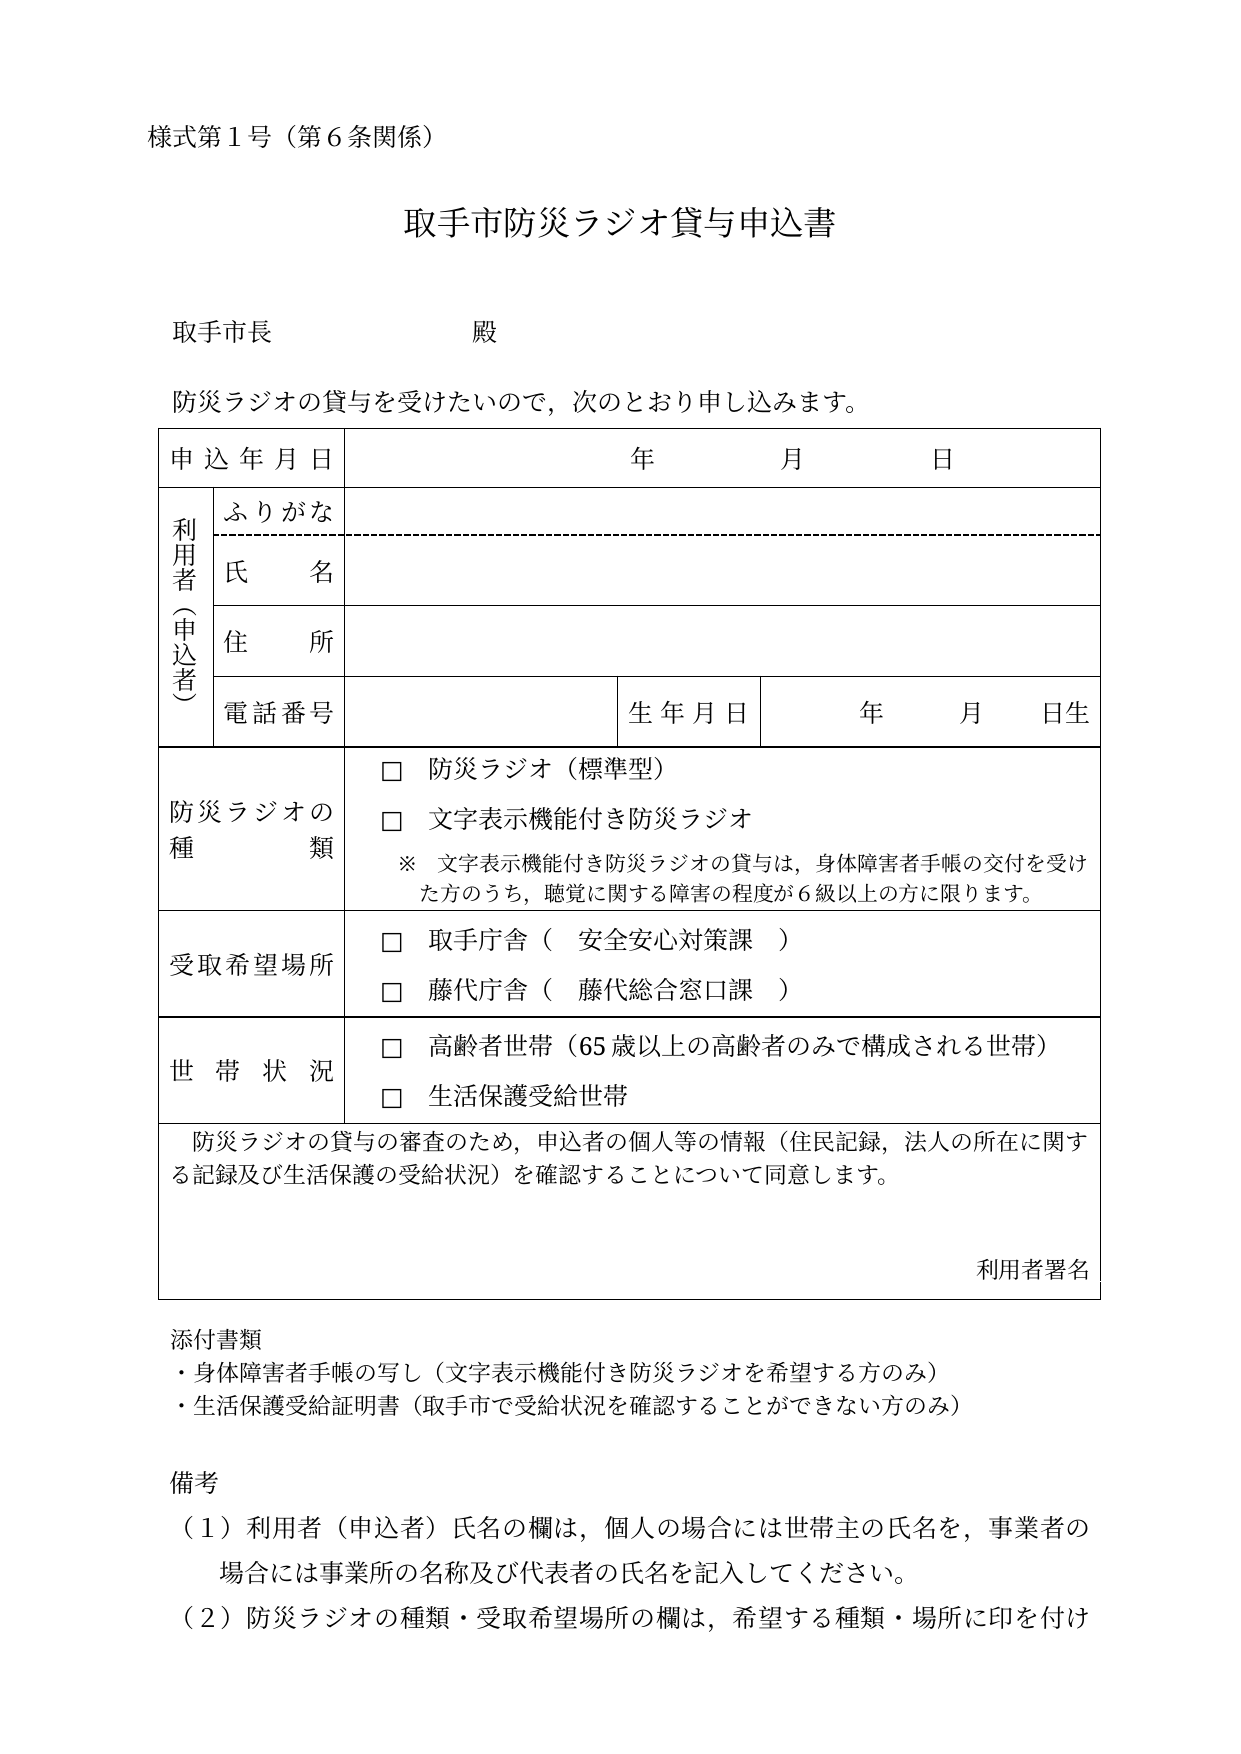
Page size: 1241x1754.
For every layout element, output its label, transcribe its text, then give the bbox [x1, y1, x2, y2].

text 防災ラジオの貸与を受けたいので，次のとおり申し込みます。 [148, 383, 1092, 418]
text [169, 1598, 1092, 1634]
table_cell 世帯状況 [159, 1018, 344, 1123]
table_cell 住所 [214, 606, 344, 676]
table_cell 利用者（申込者） [159, 488, 213, 746]
table_cell 防災ラジオの貸与の審査のため，申込者の個人等の情報（住民記録，法人の所在に関する記録及び生活保護の受給状況）を確認することについて同意します。 利用者署名 [159, 1124, 1100, 1299]
table_cell [345, 488, 1100, 534]
text 取手市長 殿 [148, 313, 1092, 348]
table_cell 生年月日 [618, 677, 760, 746]
table_cell [345, 606, 1100, 676]
table_cell □ 防災ラジオ（標準型） □ 文字表示機能付き防災ラジオ ※ 文字表示機能付き防災ラジオの貸与は，身体障害者手帳の交付を受けた方のうち，聴覚に関する障害の程度が６級以上の方に限ります。 [345, 748, 1100, 910]
table_header 年 月 日 [345, 429, 1100, 487]
text ・生活保護受給証明書（取手市で受給状況を確認することができない方のみ） [148, 1388, 1092, 1421]
table_cell 防災ラジオの 種類 [159, 748, 344, 910]
table_cell ふりがな [214, 488, 344, 534]
text 備考 [169, 1464, 1092, 1500]
table_cell □ 高齢者世帯（65歳以上の高齢者のみで構成される世帯） □ 生活保護受給世帯 [345, 1018, 1100, 1123]
table_cell 氏名 [214, 534, 344, 605]
text 様式第１号（第６条関係） [148, 118, 1092, 154]
table_cell 年 月 日生 [761, 677, 1100, 746]
table_cell □ 取手庁舎（ 安全安心対策課 ） □ 藤代庁舎（ 藤代総合窓口課 ） [345, 911, 1100, 1016]
table_header 申込年月日 [159, 429, 344, 487]
text ・身体障害者手帳の写し（文字表示機能付き防災ラジオを希望する方のみ） [148, 1355, 1092, 1388]
text 添付書類 [148, 1322, 1092, 1355]
table_cell 電話番号 [214, 677, 344, 746]
table_cell [345, 534, 1100, 605]
table_cell [345, 677, 617, 746]
text 取手市防災ラジオ貸与申込書 [148, 197, 1092, 244]
table_cell 受取希望場所 [159, 911, 344, 1016]
text （１）利用者（申込者）氏名の欄は，個人の場合には世帯主の氏名を，事業者の場合には事業所の名称及び代表者の氏名を記入してください。 [169, 1509, 1092, 1589]
